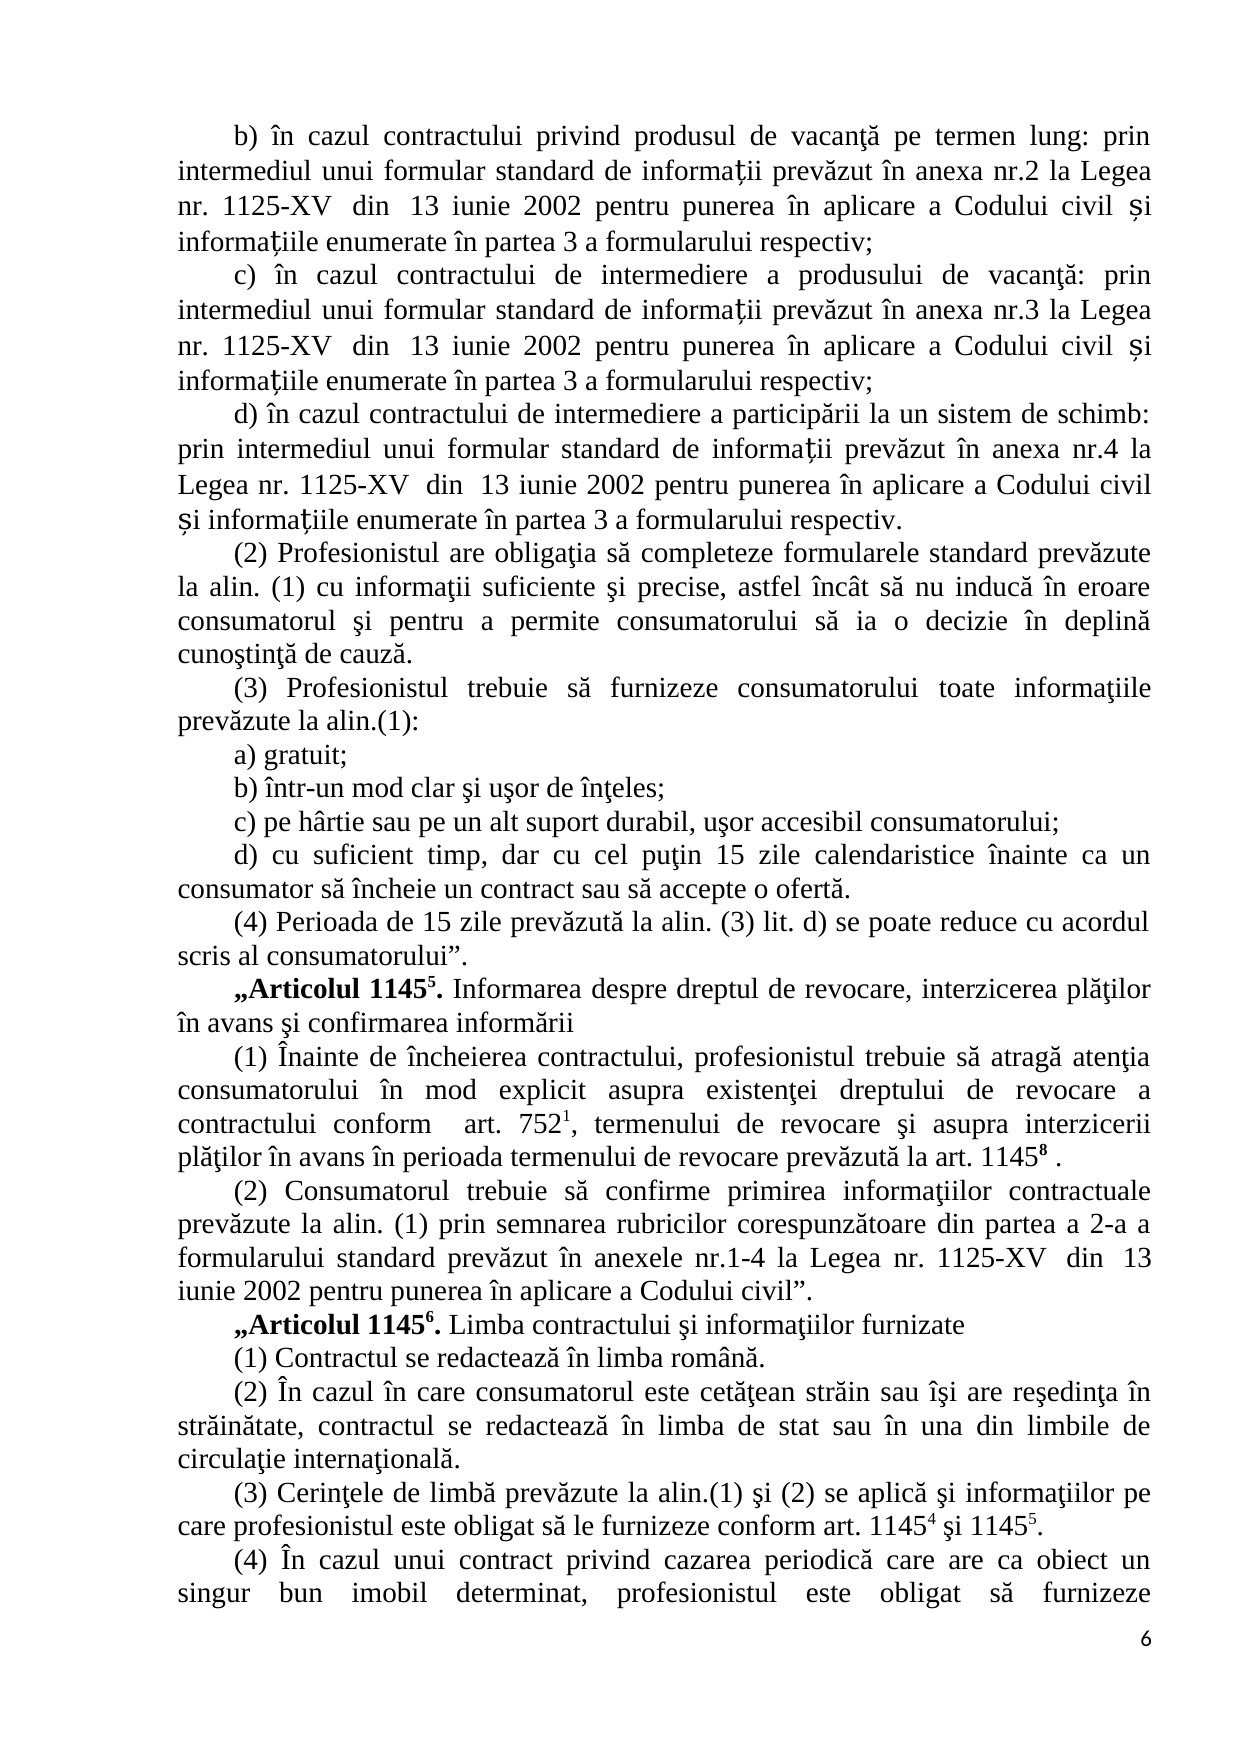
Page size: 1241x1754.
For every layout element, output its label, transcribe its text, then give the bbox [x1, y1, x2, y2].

text (2) În cazul în care consumatorul este cetăţean străin sau îşi are reşedinţa în străinătate, contractul se redactează în limba de stat sau în una din limbile de circulaţie internaţională. [177, 1374, 1152, 1475]
text „Articolul 11455. Informarea despre dreptul de revocare, interzicerea plăţilor în avans şi confirmarea informării [177, 972, 1152, 1039]
text (1) Contractul se redactează în limba română. [177, 1341, 1152, 1374]
text b) în cazul contractului privind produsul de vacanţă pe termen lung: prin intermediul unui formular standard de informații prevăzut în anexa nr.2 la Legea nr. 1125-XV din 13 iunie 2002 pentru punerea în aplicare a Codului civil și informațiile enumerate în partea 3 a formularului respectiv; [177, 118, 1152, 257]
text c) pe hârtie sau pe un alt suport durabil, uşor accesibil consumatorului; [177, 804, 1152, 837]
text (4) Perioada de 15 zile prevăzută la alin. (3) lit. d) se poate reduce cu acordul scris al consumatorului”. [177, 904, 1152, 972]
text „Articolul 11456. Limba contractului şi informaţiilor furnizate [177, 1307, 1152, 1341]
text c) în cazul contractului de intermediere a produsului de vacanţă: prin intermediul unui formular standard de informații prevăzut în anexa nr.3 la Legea nr. 1125-XV din 13 iunie 2002 pentru punerea în aplicare a Codului civil și informațiile enumerate în partea 3 a formularului respectiv; [177, 257, 1152, 396]
text b) într-un mod clar şi uşor de înţeles; [177, 770, 1152, 804]
text (2) Consumatorul trebuie să confirme primirea informaţiilor contractuale prevăzute la alin. (1) prin semnarea rubricilor corespunzătoare din partea a 2-a a formularului standard prevăzut în anexele nr.1-4 la Legea nr. 1125-XV din 13 iunie 2002 pentru punerea în aplicare a Codului civil”. [177, 1173, 1152, 1307]
text a) gratuit; [177, 737, 1152, 770]
text d) în cazul contractului de intermediere a participării la un sistem de schimb: prin intermediul unui formular standard de informații prevăzut în anexa nr.4 la Legea nr. 1125-XV din 13 iunie 2002 pentru punerea în aplicare a Codului civil și informațiile enumerate în partea 3 a formularului respectiv. [177, 396, 1152, 536]
text (3) Cerinţele de limbă prevăzute la alin.(1) şi (2) se aplică şi informaţiilor pe care profesionistul este obligat să le furnizeze conform art. 11454 şi 11455. [177, 1475, 1152, 1542]
text (1) Înainte de încheierea contractului, profesionistul trebuie să atragă atenţia consumatorului în mod explicit asupra existenţei dreptului de revocare a contractului conform art. 7521, termenului de revocare şi asupra interzicerii plăţilor în avans în perioada termenului de revocare prevăzută la art. 11458 . [177, 1039, 1152, 1173]
text d) cu suficient timp, dar cu cel puţin 15 zile calendaristice înainte ca un consumator să încheie un contract sau să accepte o ofertă. [177, 837, 1152, 904]
text (3) Profesionistul trebuie să furnizeze consumatorului toate informaţiile prevăzute la alin.(1): [177, 670, 1152, 737]
text (2) Profesionistul are obligaţia să completeze formularele standard prevăzute la alin. (1) cu informaţii suficiente şi precise, astfel încât să nu inducă în eroare consumatorul şi pentru a permite consumatorului să ia o decizie în deplină cunoştinţă de cauză. [177, 536, 1152, 670]
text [177, 1542, 1152, 1609]
